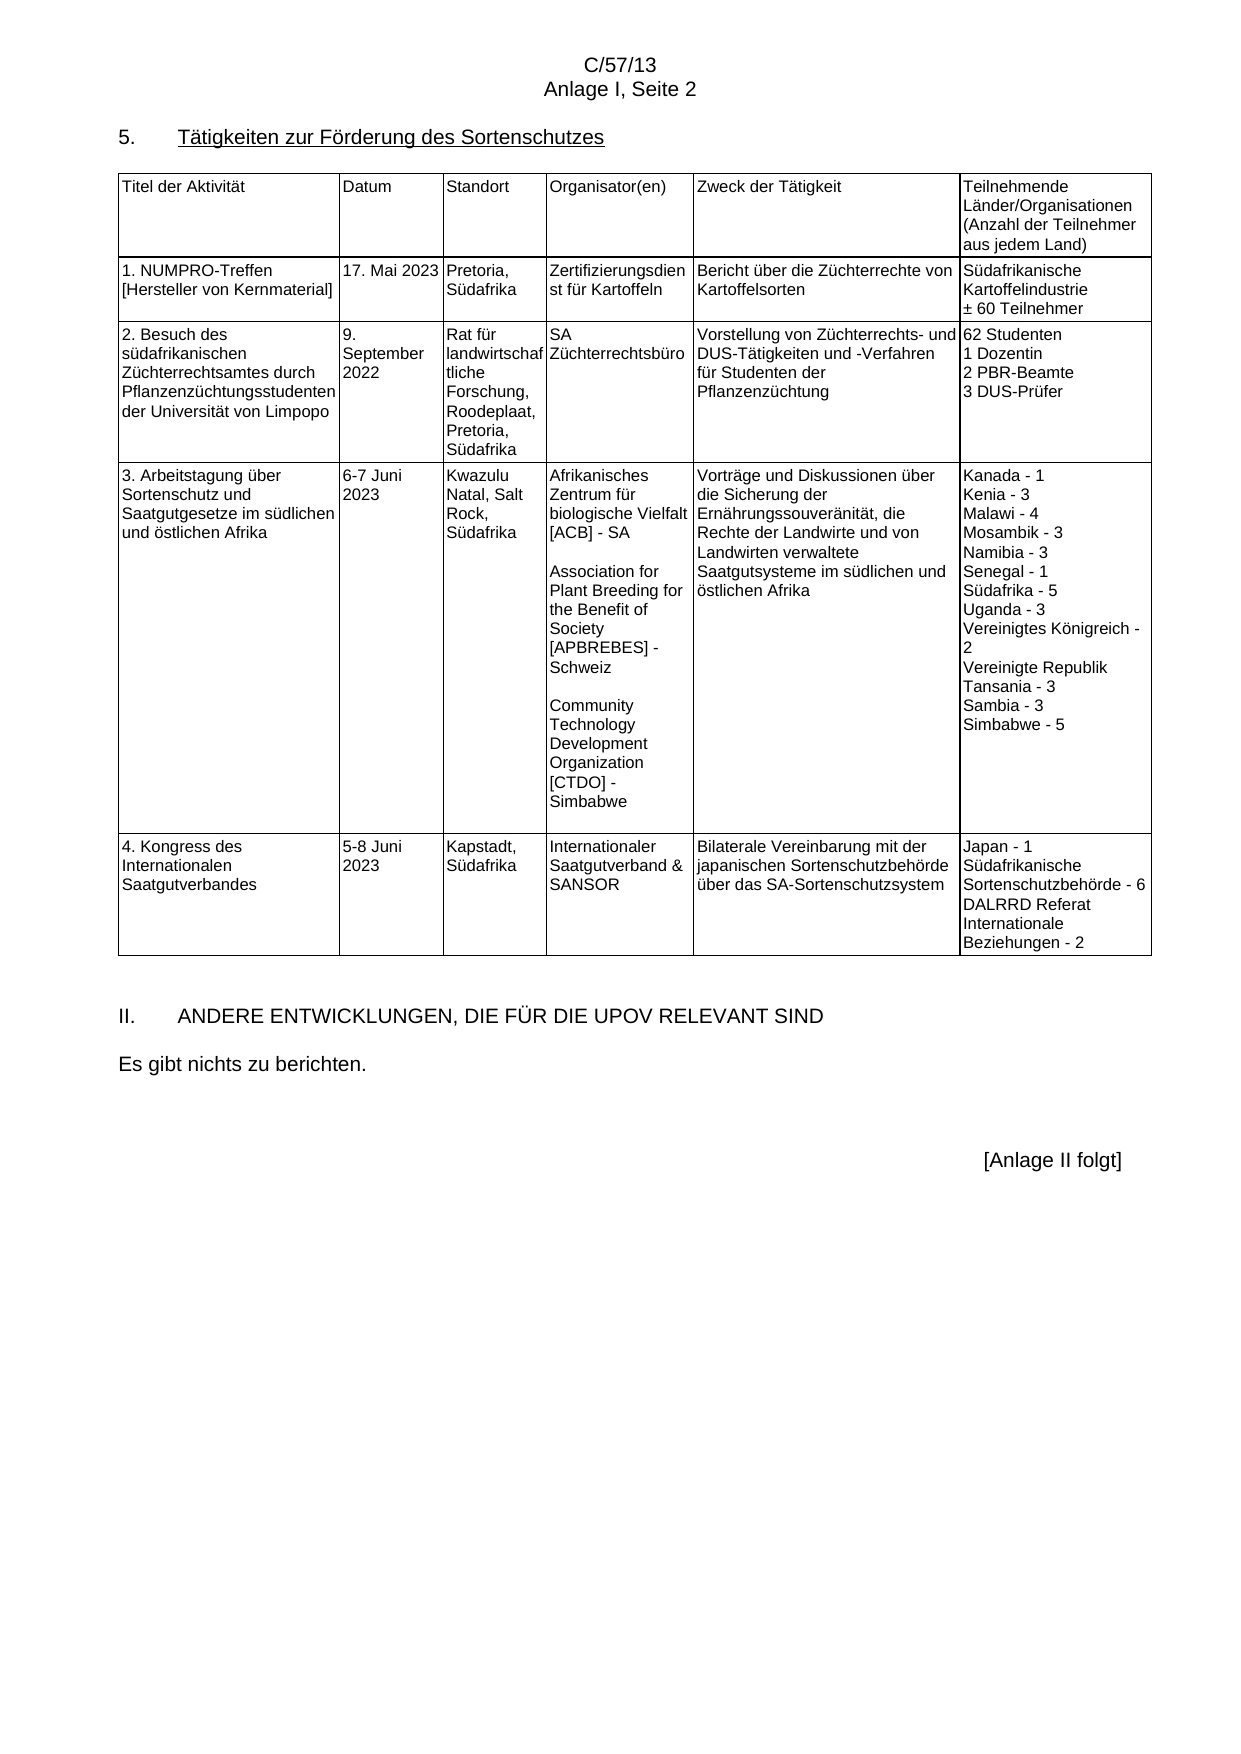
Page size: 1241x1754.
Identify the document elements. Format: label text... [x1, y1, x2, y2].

table_cell 6-7 Juni 2023 [340, 463, 443, 833]
table_cell Pretoria, Südafrika [444, 258, 546, 321]
table_cell Bericht über die Züchterrechte von Kartoffelsorten [694, 258, 959, 321]
table_cell SA Züchterrechtsbüro [547, 322, 693, 462]
table_header Zweck der Tätigkeit [694, 174, 959, 256]
table_cell Bilaterale Vereinbarung mit der japanischen Sortenschutzbehörde über das SA-Sortenschutzsystem [694, 834, 959, 955]
table_cell 1. NUMPRO-Treffen [Hersteller von Kernmaterial] [119, 258, 339, 321]
text [Anlage II folgt] [118, 1147, 1122, 1171]
text II. ANDERE ENTWICKLUNGEN, DIE FÜR DIE UPOV RELEVANT SIND [118, 1004, 1122, 1028]
table_cell 3. Arbeitstagung über Sortenschutz und Saatgutgesetze im südlichen und östlichen Afrika [119, 463, 339, 833]
table_cell Rat für landwirtschaftliche Forschung, Roodeplaat, Pretoria, Südafrika [444, 322, 546, 462]
table_cell 9. September 2022 [340, 322, 443, 462]
table_cell 62 Studenten 1 Dozentin 2 PBR-Beamte 3 DUS-Prüfer [961, 322, 1151, 462]
table_header Titel der Aktivität [119, 174, 339, 256]
table_header Datum [340, 174, 443, 256]
table_cell Vorträge und Diskussionen über die Sicherung der Ernährungssouveränität, die Rechte der Landwirte und von Landwirten verwaltete Saatgutsysteme im südlichen und östlichen Afrika [694, 463, 959, 833]
table_cell Kwazulu Natal, Salt Rock, Südafrika [444, 463, 546, 833]
table_cell 5-8 Juni 2023 [340, 834, 443, 955]
text Es gibt nichts zu berichten. [118, 1052, 1122, 1076]
table_cell Kapstadt, Südafrika [444, 834, 546, 955]
table_header Standort [444, 174, 546, 256]
table_cell 2. Besuch des südafrikanischen Züchterrechtsamtes durch Pflanzenzüchtungsstudenten der Universität von Limpopo [119, 322, 339, 462]
table_cell Zertifizierungsdienst für Kartoffeln [547, 258, 693, 321]
table_cell 17. Mai 2023 [340, 258, 443, 321]
text 5. Tätigkeiten zur Förderung des Sortenschutzes [118, 125, 1122, 149]
table_cell Afrikanisches Zentrum für biologische Vielfalt [ACB] - SA Association for Plant Breeding for the Benefit of Society [APBREBES] - Schweiz Community Technology Development Organization [CTDO] - Simbabwe [547, 463, 693, 833]
table_header Organisator(en) [547, 174, 693, 256]
table_cell Japan - 1 Südafrikanische Sortenschutzbehörde - 6 DALRRD Referat Internationale Beziehungen - 2 [961, 834, 1151, 955]
table_header Teilnehmende Länder/Organisationen (Anzahl der Teilnehmer aus jedem Land) [961, 174, 1151, 256]
table_cell Kanada - 1 Kenia - 3 Malawi - 4 Mosambik - 3 Namibia - 3 Senegal - 1 Südafrika - 5 Uganda - 3 Vereinigtes Königreich - 2 Vereinigte Republik Tansania - 3 Sambia - 3 Simbabwe - 5 [961, 463, 1151, 833]
table_cell Vorstellung von Züchterrechts- und DUS-Tätigkeiten und -Verfahren für Studenten der Pflanzenzüchtung [694, 322, 959, 462]
table_cell Südafrikanische Kartoffelindustrie ± 60 Teilnehmer [961, 258, 1151, 321]
table_cell 4. Kongress des Internationalen Saatgutverbandes [119, 834, 339, 955]
table_cell Internationaler Saatgutverband & SANSOR [547, 834, 693, 955]
